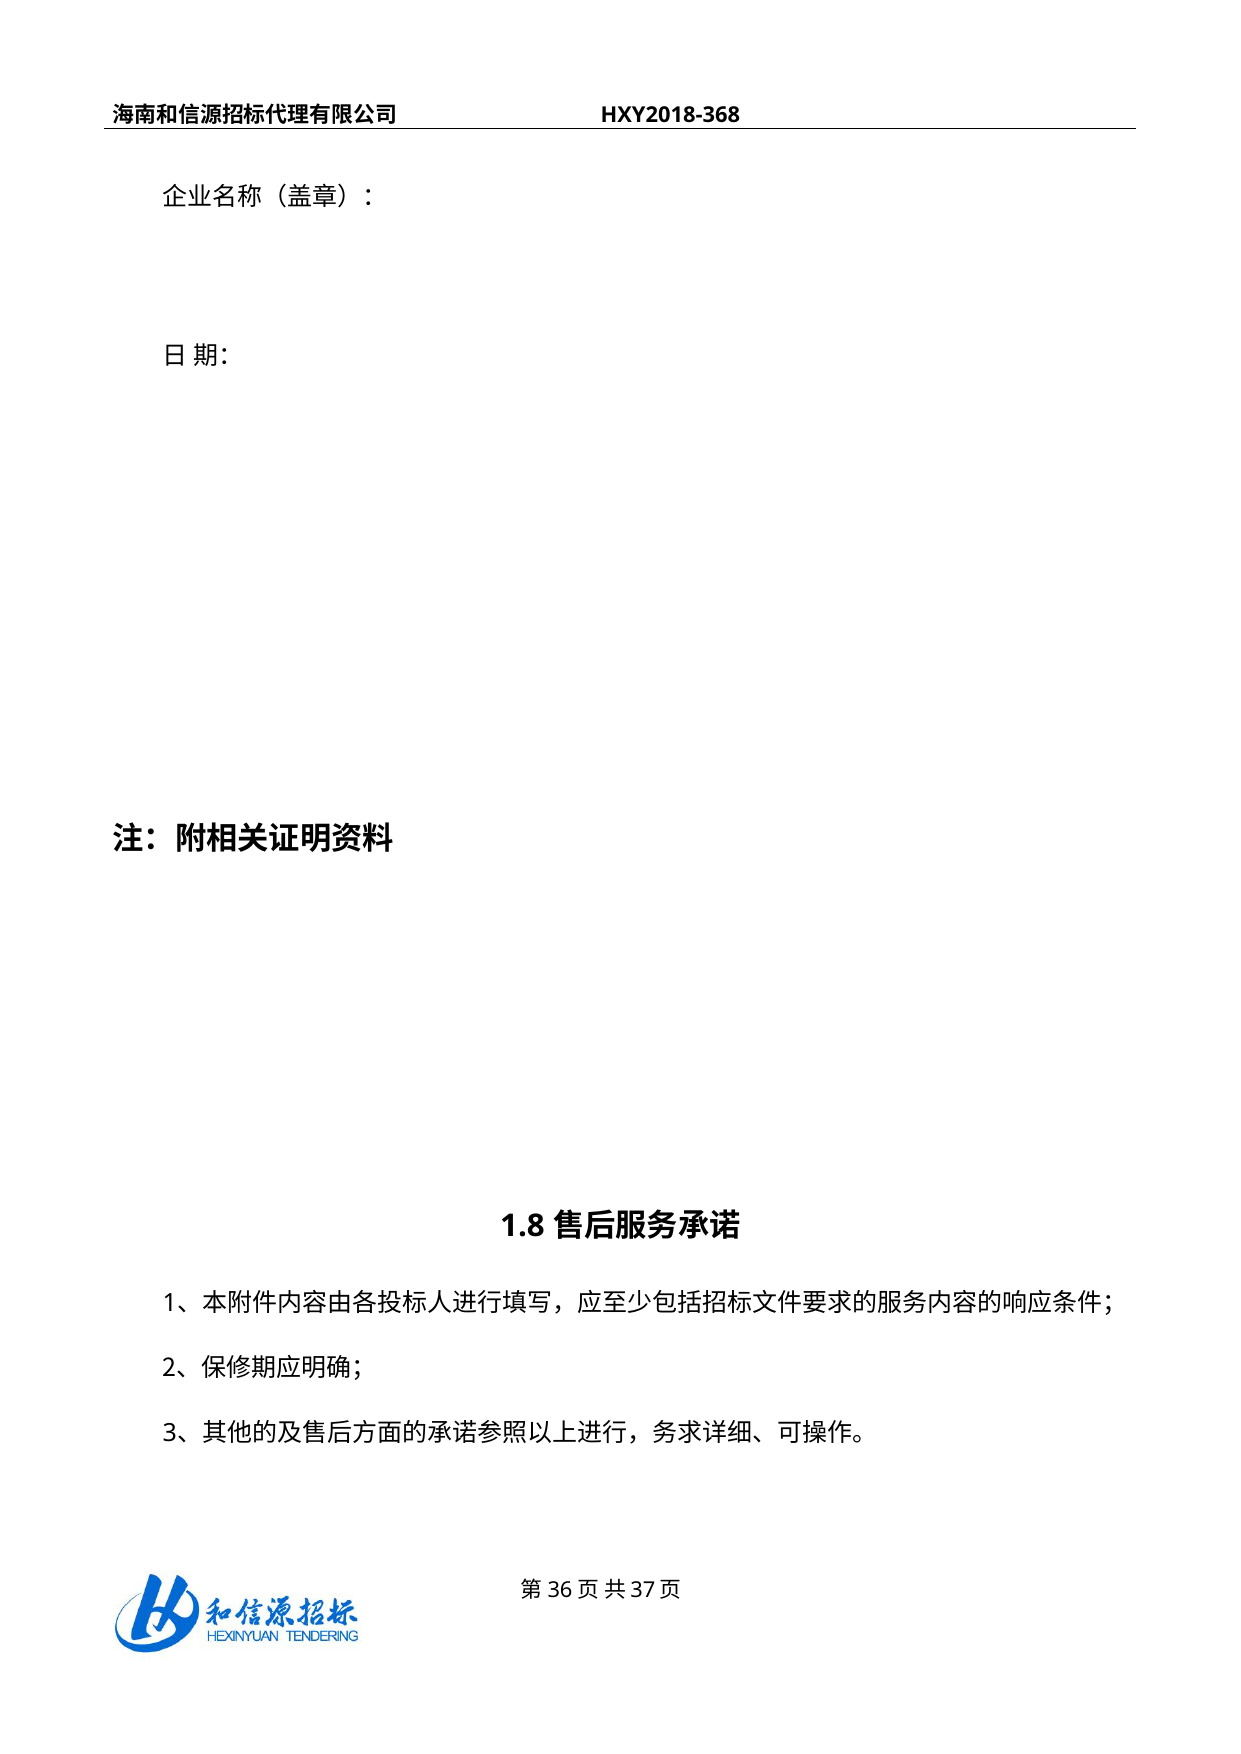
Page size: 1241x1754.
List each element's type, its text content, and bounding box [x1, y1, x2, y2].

picture [112, 1571, 362, 1660]
text 1.8 售后服务承诺 [112, 1190, 1128, 1255]
text 2、保修期应明确； [112, 1333, 1128, 1398]
text 日 期： [112, 321, 1128, 386]
text 3、其他的及售后方面的承诺参照以上进行，务求详细、可操作。 [112, 1398, 1128, 1463]
text 企业名称（盖章）： [112, 162, 1128, 292]
text 注：附相关证明资料 [112, 803, 1128, 868]
text 1、本附件内容由各投标人进行填写，应至少包括招标文件要求的服务内容的响应条件； [112, 1268, 1128, 1333]
